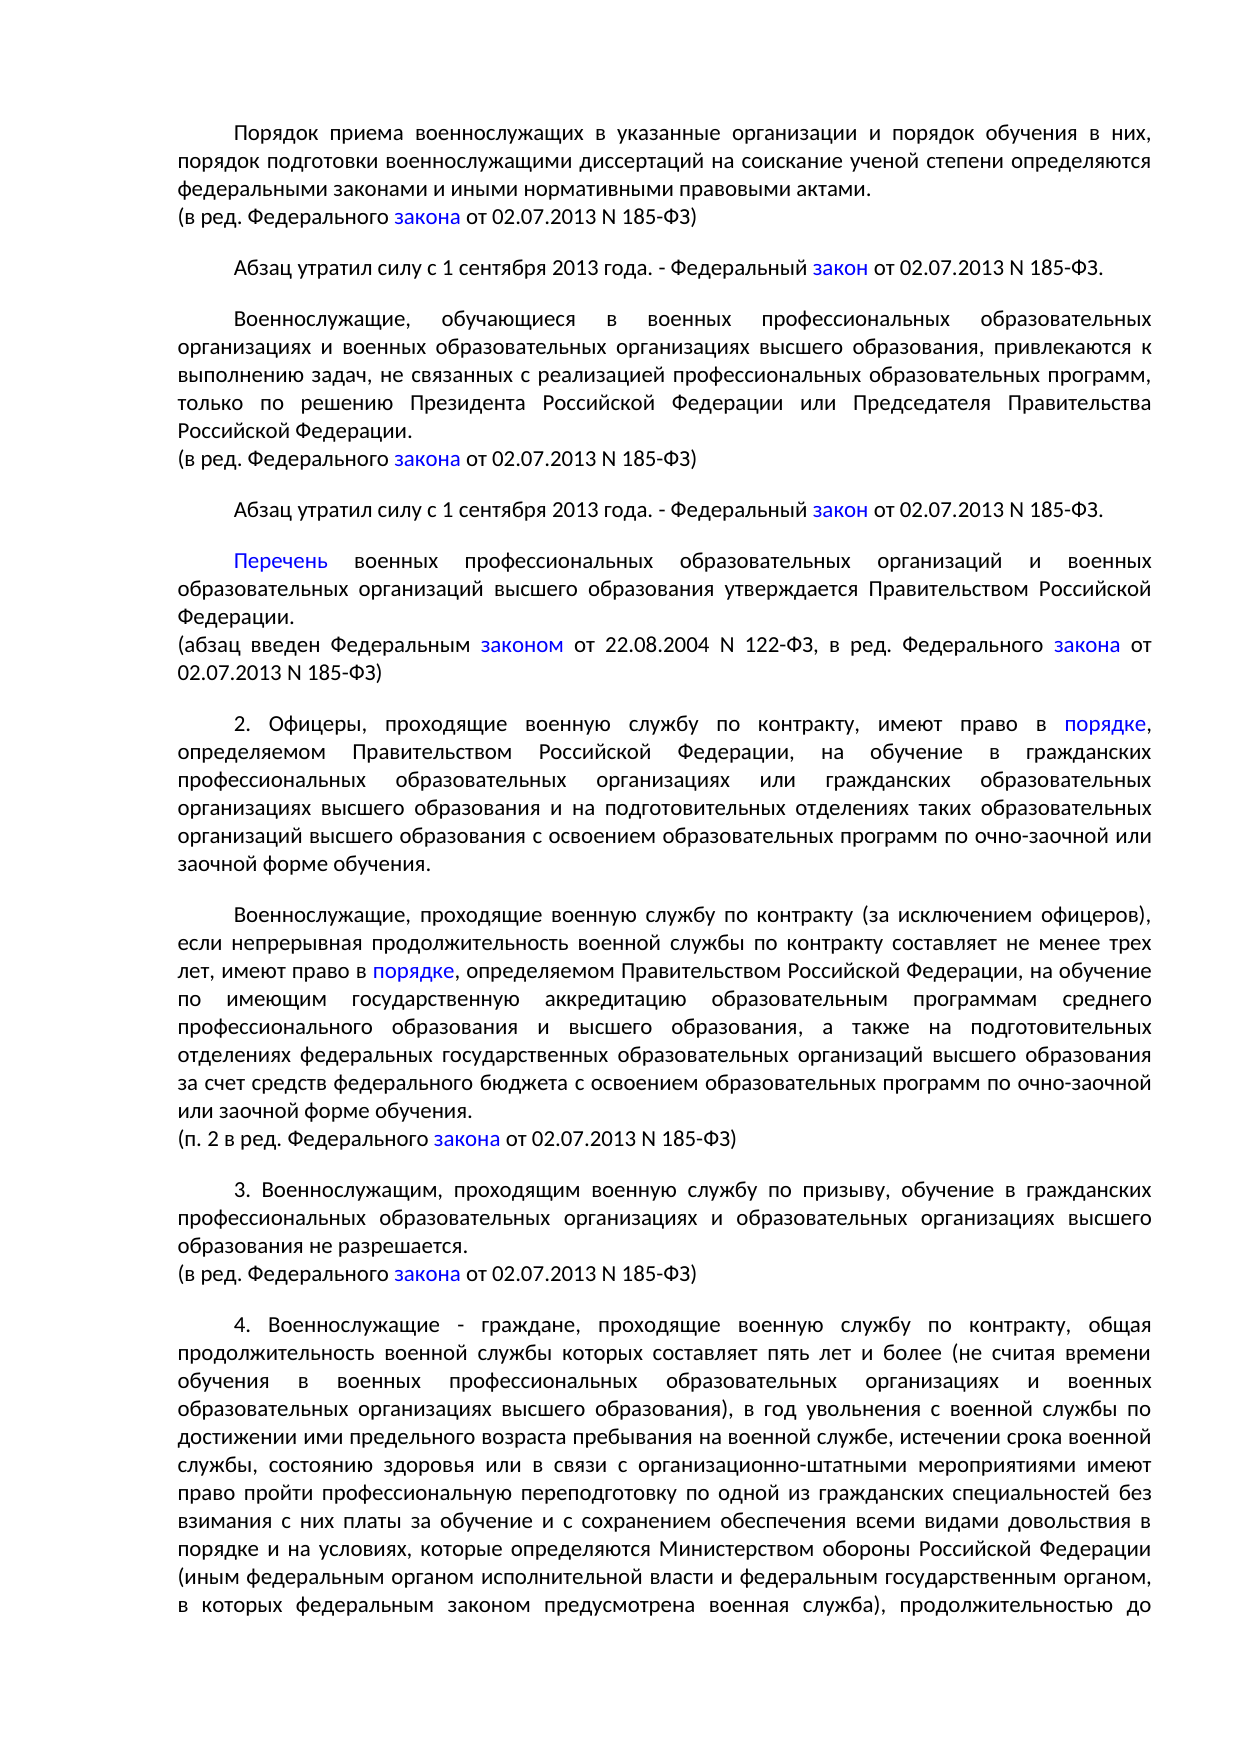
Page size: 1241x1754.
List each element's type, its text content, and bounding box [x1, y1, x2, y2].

text 2. Офицеры, проходящие военную службу по контракту, имеют право в порядке, определяемом Правительством Российской Федерации, на обучение в гражданских профессиональных образовательных организациях или гражданских образовательных организациях высшего образования и на подготовительных отделениях таких образовательных организаций высшего образования с освоением образовательных программ по очно-заочной или заочной форме обучения. [177, 709, 1152, 877]
text (п. 2 в ред. Федерального закона от 02.07.2013 N 185-ФЗ) [177, 1124, 1152, 1152]
text Военнослужащие, обучающиеся в военных профессиональных образовательных организациях и военных образовательных организациях высшего образования, привлекаются к выполнению задач, не связанных с реализацией профессиональных образовательных программ, только по решению Президента Российской Федерации или Председателя Правительства Российской Федерации. [177, 304, 1152, 444]
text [177, 1310, 1152, 1618]
text (в ред. Федерального закона от 02.07.2013 N 185-ФЗ) [177, 202, 1152, 230]
text Военнослужащие, проходящие военную службу по контракту (за исключением офицеров), если непрерывная продолжительность военной службы по контракту составляет не менее трех лет, имеют право в порядке, определяемом Правительством Российской Федерации, на обучение по имеющим государственную аккредитацию образовательным программам среднего профессионального образования и высшего образования, а также на подготовительных отделениях федеральных государственных образовательных организаций высшего образования за счет средств федерального бюджета с освоением образовательных программ по очно-заочной или заочной форме обучения. [177, 900, 1152, 1124]
text (в ред. Федерального закона от 02.07.2013 N 185-ФЗ) [177, 444, 1152, 472]
text Абзац утратил силу с 1 сентября 2013 года. - Федеральный закон от 02.07.2013 N 185-ФЗ. [177, 253, 1152, 281]
text Перечень военных профессиональных образовательных организаций и военных образовательных организаций высшего образования утверждается Правительством Российской Федерации. [177, 546, 1152, 630]
text (абзац введен Федеральным законом от 22.08.2004 N 122-ФЗ, в ред. Федерального закона от 02.07.2013 N 185-ФЗ) [177, 630, 1152, 686]
text 3. Военнослужащим, проходящим военную службу по призыву, обучение в гражданских профессиональных образовательных организациях и образовательных организациях высшего образования не разрешается. [177, 1175, 1152, 1259]
text Порядок приема военнослужащих в указанные организации и порядок обучения в них, порядок подготовки военнослужащими диссертаций на соискание ученой степени определяются федеральными законами и иными нормативными правовыми актами. [177, 118, 1152, 202]
text Абзац утратил силу с 1 сентября 2013 года. - Федеральный закон от 02.07.2013 N 185-ФЗ. [177, 495, 1152, 523]
text (в ред. Федерального закона от 02.07.2013 N 185-ФЗ) [177, 1259, 1152, 1287]
